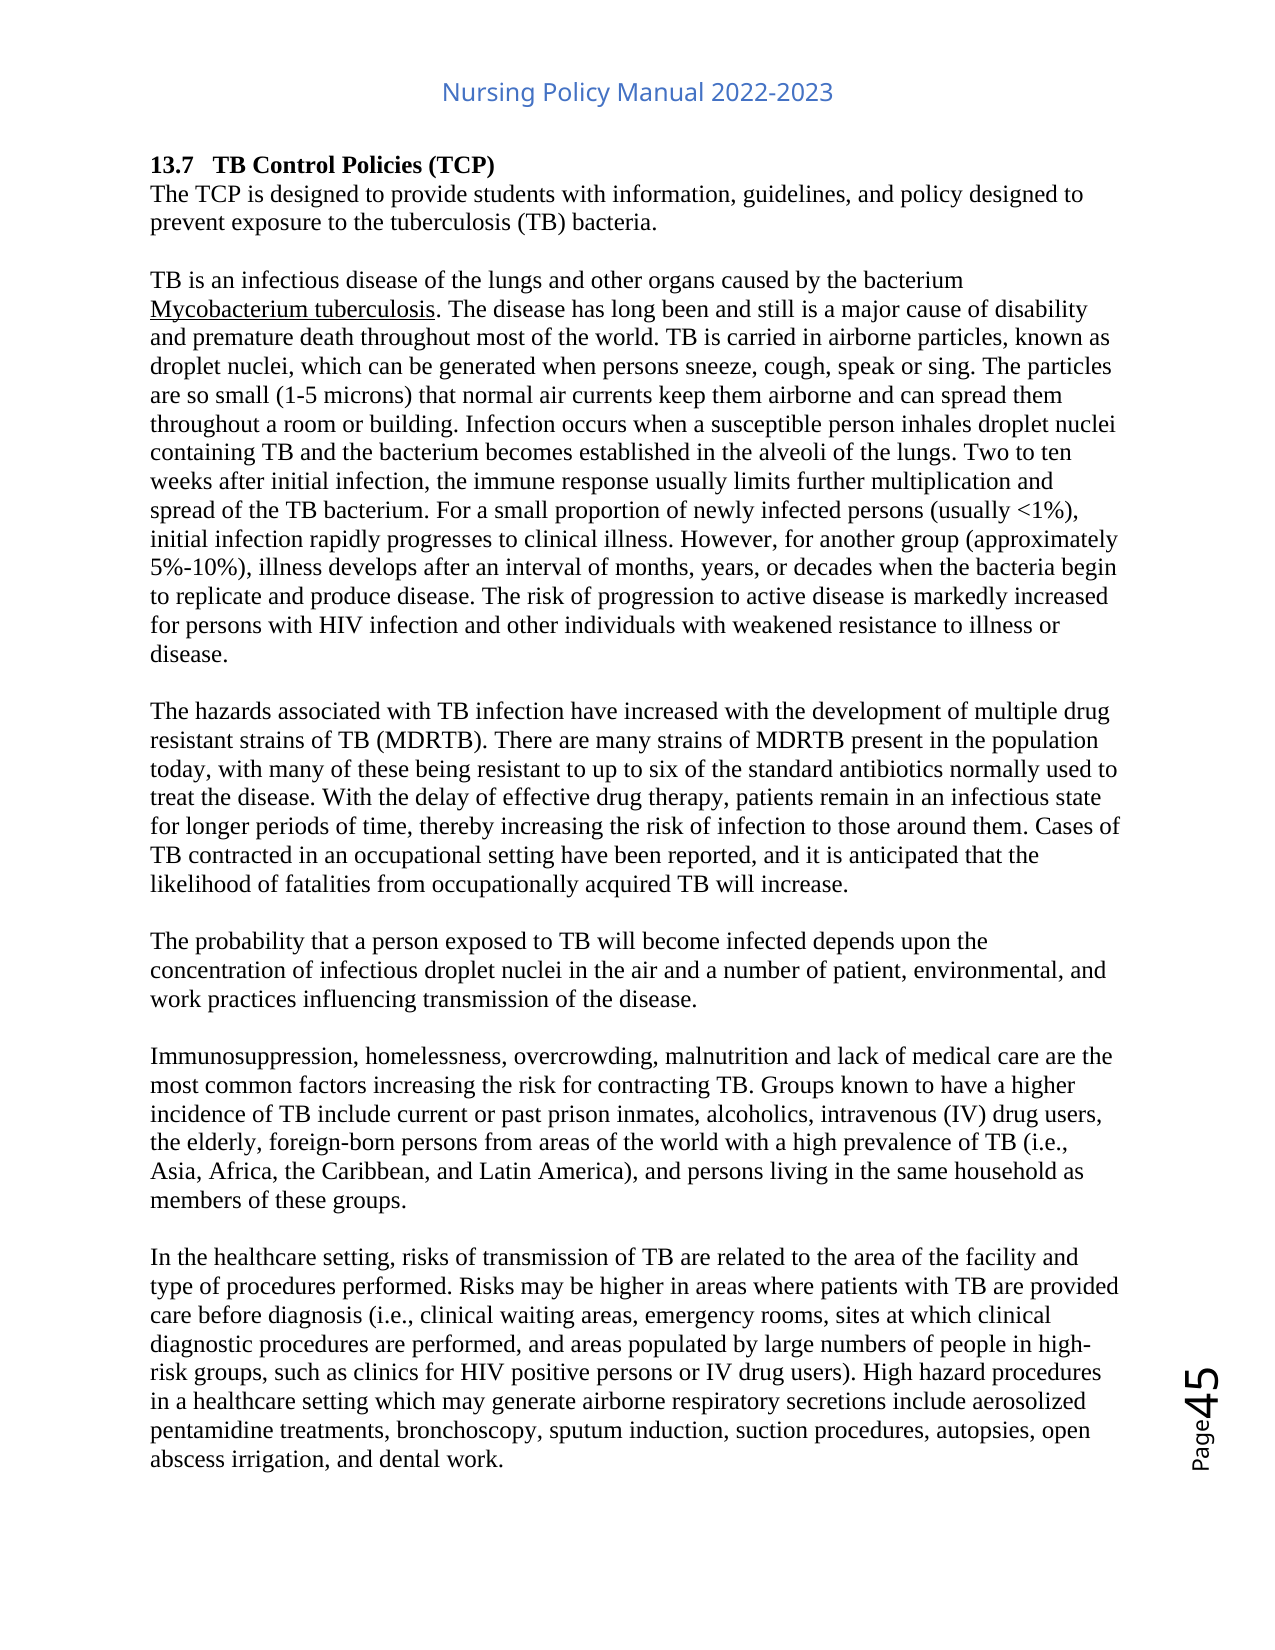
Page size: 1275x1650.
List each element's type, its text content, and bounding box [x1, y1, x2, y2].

text 13.7 TB Control Policies (TCP) [150, 150, 1125, 179]
text The hazards associated with TB infection have increased with the development of multiple drug resistant strains of TB (MDRTB). There are many strains of MDRTB present in the population today, with many of these being resistant to up to six of the standard antibiotics normally used to treat the disease. With the delay of effective drug therapy, patients remain in an infectious state for longer periods of time, thereby increasing the risk of infection to those around them. Cases of TB contracted in an occupational setting have been reported, and it is anticipated that the likelihood of fatalities from occupationally acquired TB will increase. [150, 696, 1125, 897]
text The probability that a person exposed to TB will become infected depends upon the concentration of infectious droplet nuclei in the air and a number of patient, environmental, and work practices influencing transmission of the disease. [150, 926, 1125, 1012]
text In the healthcare setting, risks of transmission of TB are related to the area of the facility and type of procedures performed. Risks may be higher in areas where patients with TB are provided care before diagnosis (i.e., clinical waiting areas, emergency rooms, sites at which clinical diagnostic procedures are performed, and areas populated by large numbers of people in high-risk groups, such as clinics for HIV positive persons or IV drug users). High hazard procedures in a healthcare setting which may generate airborne respiratory secretions include aerosolized pentamidine treatments, bronchoscopy, sputum induction, suction procedures, autopsies, open abscess irrigation, and dental work. [150, 1242, 1125, 1472]
text The TCP is designed to provide students with information, guidelines, and policy designed to prevent exposure to the tuberculosis (TB) bacteria. [150, 179, 1125, 236]
text TB is an infectious disease of the lungs and other organs caused by the bacterium Mycobacterium tuberculosis. The disease has long been and still is a major cause of disability and premature death throughout most of the world. TB is carried in airborne particles, known as droplet nuclei, which can be generated when persons sneeze, cough, speak or sing. The particles are so small (1-5 microns) that normal air currents keep them airborne and can spread them throughout a room or building. Infection occurs when a susceptible person inhales droplet nuclei containing TB and the bacterium becomes established in the alveoli of the lungs. Two to ten weeks after initial infection, the immune response usually limits further multiplication and spread of the TB bacterium. For a small proportion of newly infected persons (usually <1%), initial infection rapidly progresses to clinical illness. However, for another group (approximately 5%-10%), illness develops after an interval of months, years, or decades when the bacteria begin to replicate and produce disease. The risk of progression to active disease is markedly increased for persons with HIV infection and other individuals with weakened resistance to illness or disease. [150, 265, 1125, 667]
text Immunosuppression, homelessness, overcrowding, malnutrition and lack of medical care are the most common factors increasing the risk for contracting TB. Groups known to have a higher incidence of TB include current or past prison inmates, alcoholics, intravenous (IV) drug users, the elderly, foreign-born persons from areas of the world with a high prevalence of TB (i.e., Asia, Africa, the Caribbean, and Latin America), and persons living in the same household as members of these groups. [150, 1041, 1125, 1214]
